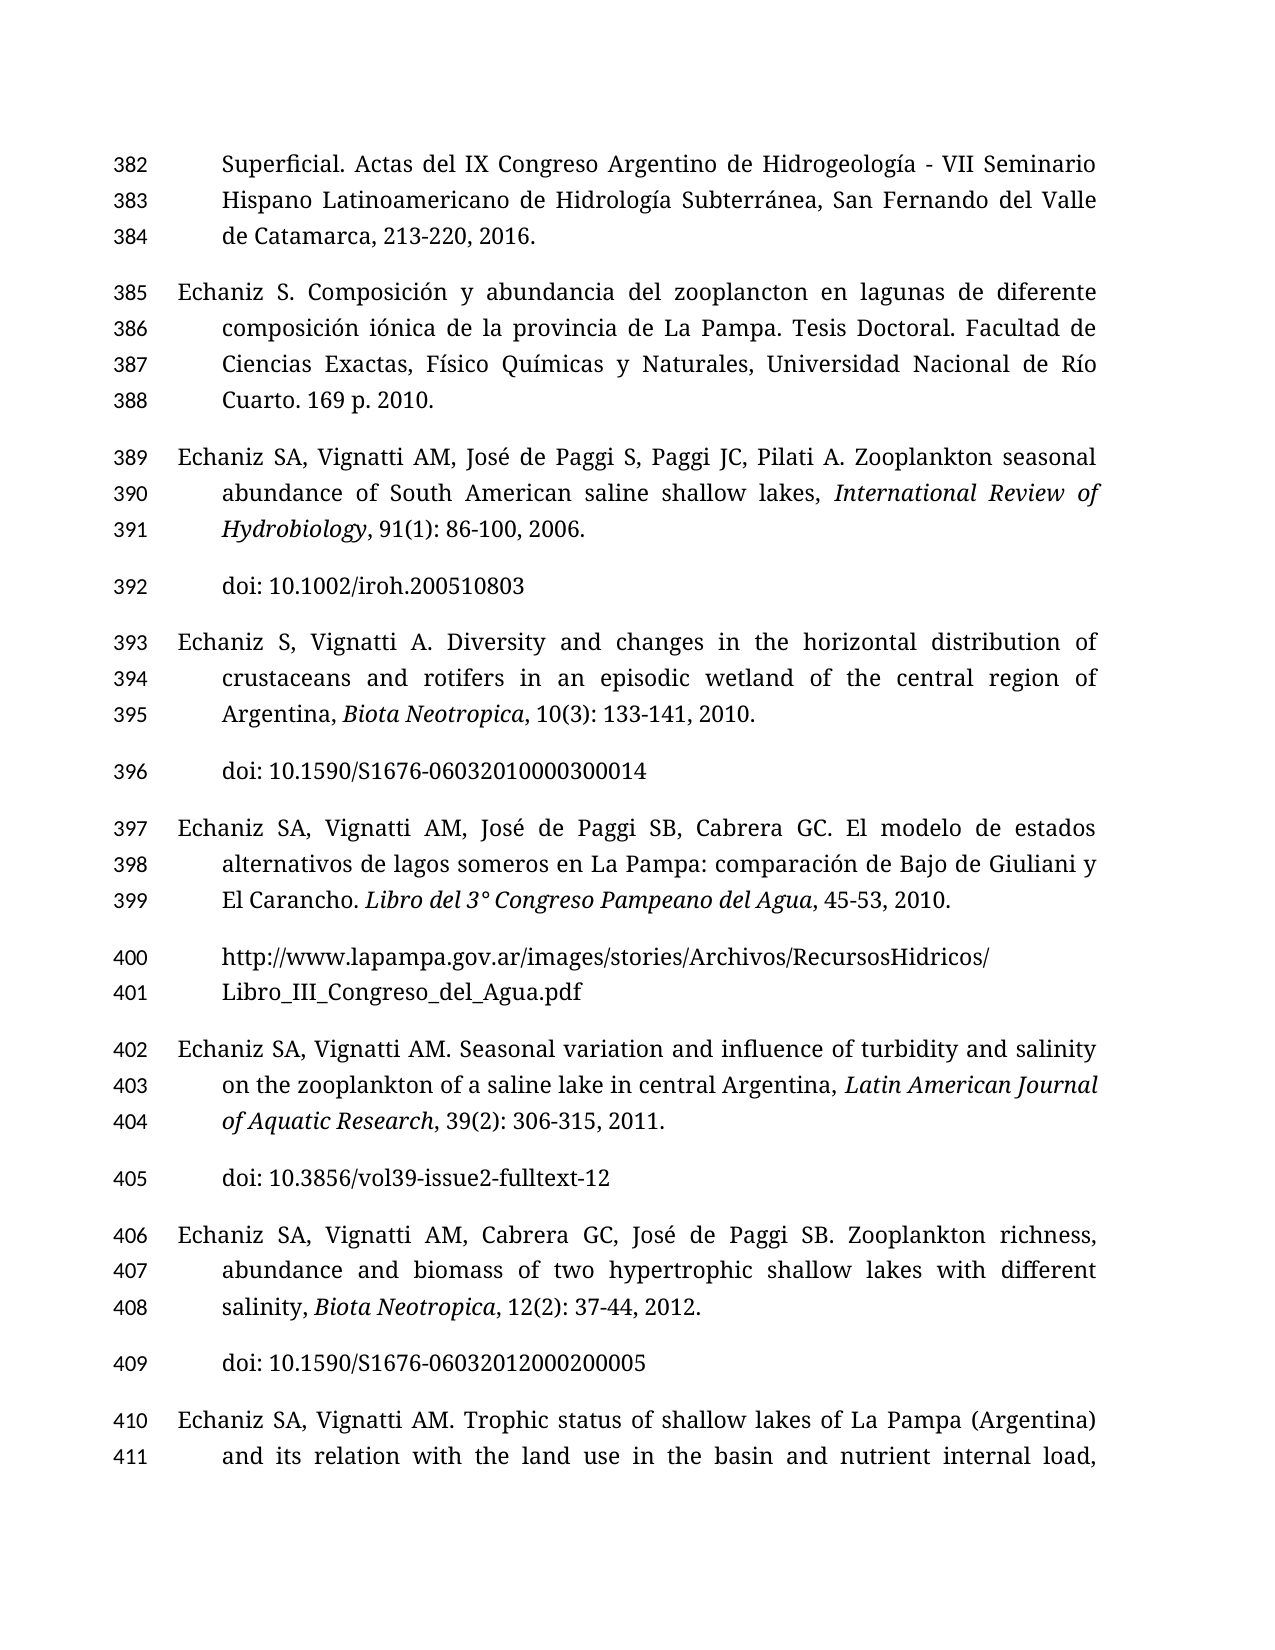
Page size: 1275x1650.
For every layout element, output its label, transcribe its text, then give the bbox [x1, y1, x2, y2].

text Echaniz S, Vignatti A. Diversity and changes in the horizontal distribution of crustaceans and rotifers in an episodic wetland of the central region of Argentina, Biota Neotropica, 10(3): 133-141, 2010. [177, 626, 1098, 729]
text doi: 10.3856/vol39-issue2-fulltext-12 [222, 1162, 1098, 1193]
text doi: 10.1002/iroh.200510803 [222, 569, 1098, 601]
text doi: 10.1590/S1676-06032012000200005 [222, 1347, 1098, 1378]
text Echaniz SA, Vignatti AM, José de Paggi S, Paggi JC, Pilati A. Zooplankton seasonal abundance of South American saline shallow lakes, International Review of Hydrobiology, 91(1): 86-100, 2006. [177, 441, 1098, 544]
text Echaniz SA, Vignatti AM. Seasonal variation and influence of turbidity and salinity on the zooplankton of a saline lake in central Argentina, Latin American Journal of Aquatic Research, 39(2): 306-315, 2011. [177, 1033, 1098, 1136]
text Echaniz S. Composición y abundancia del zooplancton en lagunas de diferente composición iónica de la provincia de La Pampa. Tesis Doctoral. Facultad de Ciencias Exactas, Físico Químicas y Naturales, Universidad Nacional de Río Cuarto. 169 p. 2010. [177, 276, 1098, 415]
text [177, 1404, 1098, 1471]
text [177, 148, 1098, 251]
text doi: 10.1590/S1676-06032010000300014 [222, 755, 1098, 786]
text http://www.lapampa.gov.ar/images/stories/Archivos/RecursosHidricos/Libro_III_Congreso_del_Agua.pdf [222, 940, 1098, 1008]
text Echaniz SA, Vignatti AM, Cabrera GC, José de Paggi SB. Zooplankton richness, abundance and biomass of two hypertrophic shallow lakes with different salinity, Biota Neotropica, 12(2): 37-44, 2012. [177, 1218, 1098, 1322]
text Echaniz SA, Vignatti AM, José de Paggi SB, Cabrera GC. El modelo de estados alternativos de lagos someros en La Pampa: comparación de Bajo de Giuliani y El Carancho. Libro del 3° Congreso Pampeano del Agua, 45-53, 2010. [177, 812, 1098, 915]
